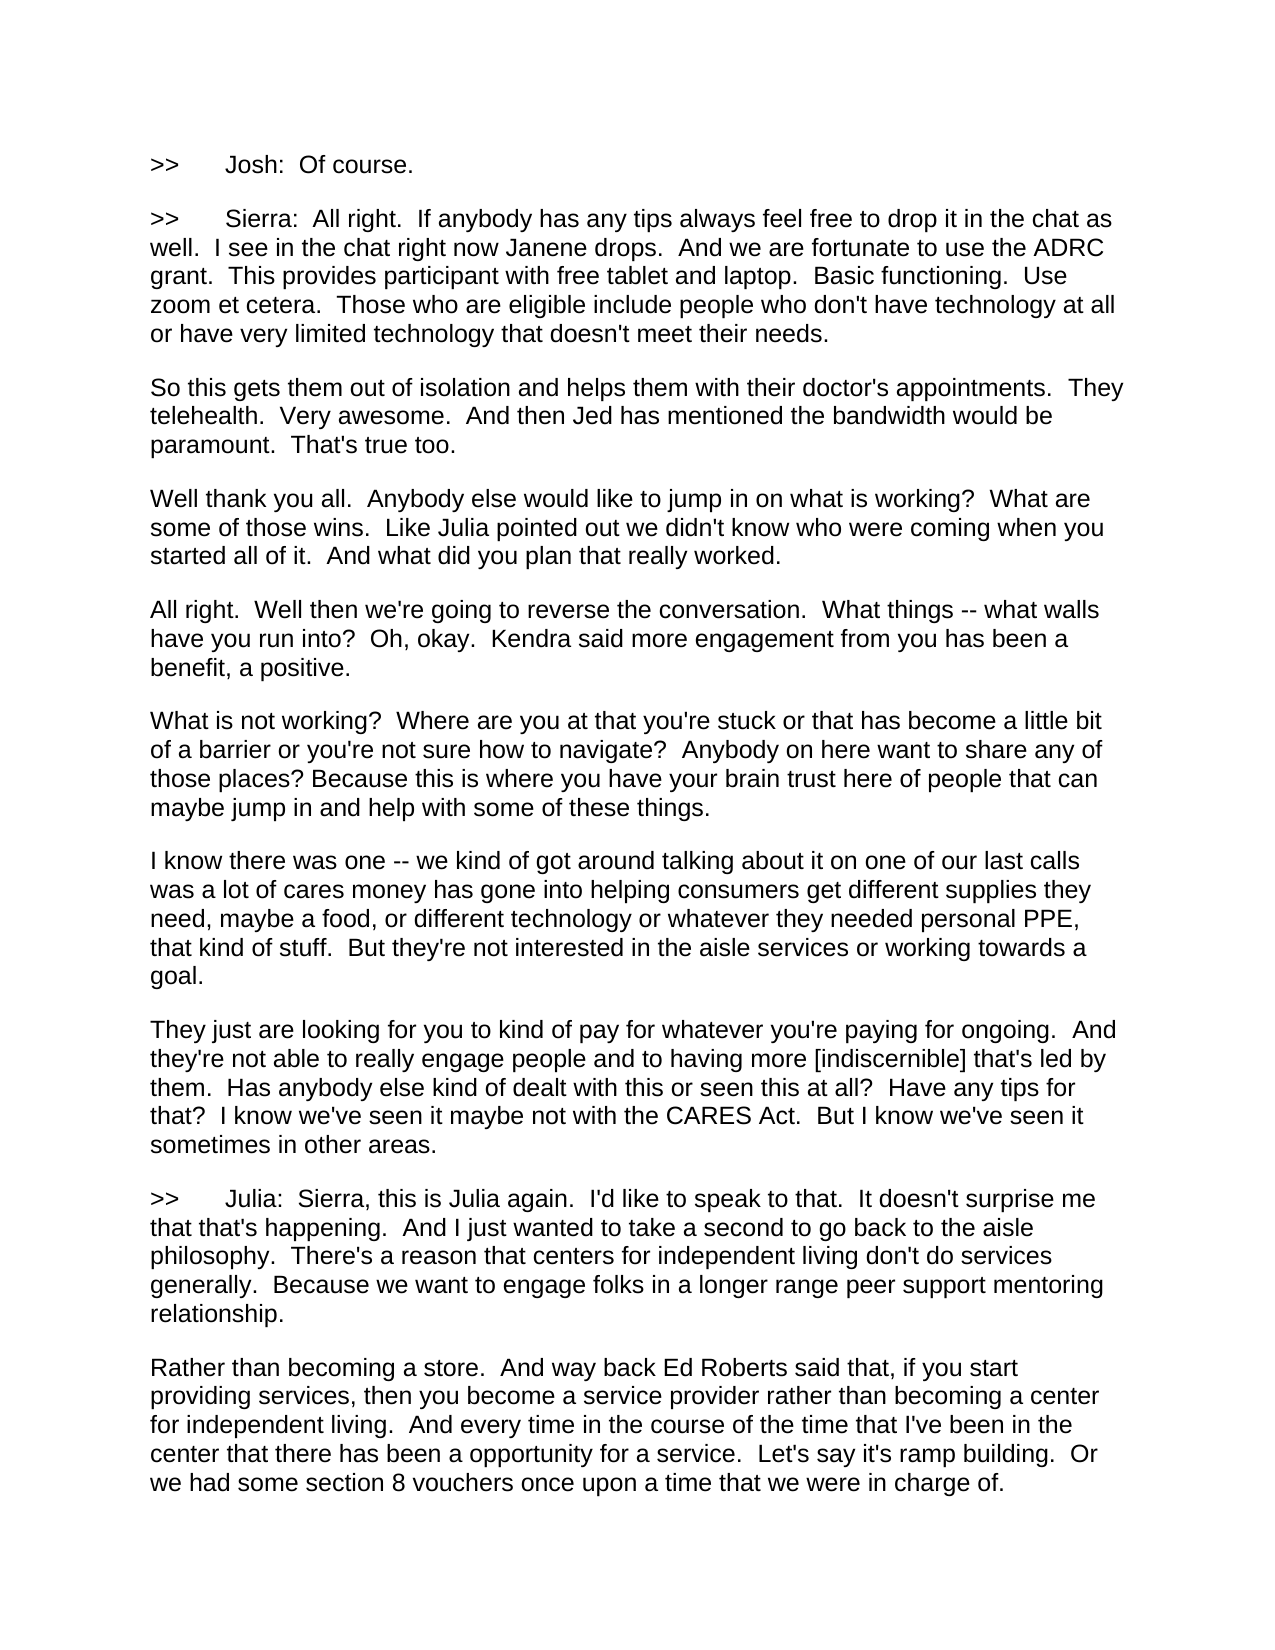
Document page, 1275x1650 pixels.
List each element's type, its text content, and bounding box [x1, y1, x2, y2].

text I know there was one -- we kind of got around talking about it on one of our last calls was a lot of cares money has gone into helping consumers get different supplies they need, maybe a food, or different technology or whatever they needed personal PPE, that kind of stuff. But they're not interested in the aisle services or working towards a goal. [150, 846, 1125, 990]
text So this gets them out of isolation and helps them with their doctor's appointments. They telehealth. Very awesome. And then Jed has mentioned the bandwidth would be paramount. That's true too. [150, 372, 1125, 459]
text Well thank you all. Anybody else would like to jump in on what is working? What are some of those wins. Like Julia pointed out we didn't know who were coming when you started all of it. And what did you plan that really worked. [150, 484, 1125, 570]
text All right. Well then we're going to reverse the conversation. What things -- what walls have you run into? Oh, okay. Kendra said more engagement from you has been a benefit, a positive. [150, 595, 1125, 681]
text They just are looking for you to kind of pay for whatever you're paying for ongoing. And they're not able to really engage people and to having more [indiscernible] that's led by them. Has anybody else kind of dealt with this or seen this at all? Have any tips for that? I know we've seen it maybe not with the CARES Act. But I know we've seen it sometimes in other areas. [150, 1015, 1125, 1159]
text What is not working? Where are you at that you're stuck or that has become a little bit of a barrier or you're not sure how to navigate? Anybody on here want to share any of those places? Because this is where you have your brain trust here of people that can maybe jump in and help with some of these things. [150, 706, 1125, 821]
text >> Josh: Of course. [150, 150, 1125, 179]
text >> Julia: Sierra, this is Julia again. I'd like to speak to that. It doesn't surprise me that that's happening. And I just wanted to take a second to go back to the aisle philosophy. There's a reason that centers for independent living don't do services generally. Because we want to engage folks in a longer range peer support mentoring relationship. [150, 1184, 1125, 1327]
text >> Sierra: All right. If anybody has any tips always feel free to drop it in the chat as well. I see in the chat right now Janene drops. And we are fortunate to use the ADRC grant. This provides participant with free tablet and laptop. Basic functioning. Use zoom et cetera. Those who are eligible include people who don't have technology at all or have very limited technology that doesn't meet their needs. [150, 204, 1125, 347]
text Rather than becoming a store. And way back Ed Roberts said that, if you start providing services, then you become a service provider rather than becoming a center for independent living. And every time in the course of the time that I've been in the center that there has been a opportunity for a service. Let's say it's ramp building. Or we had some section 8 vouchers once upon a time that we were in charge of. [150, 1352, 1125, 1496]
